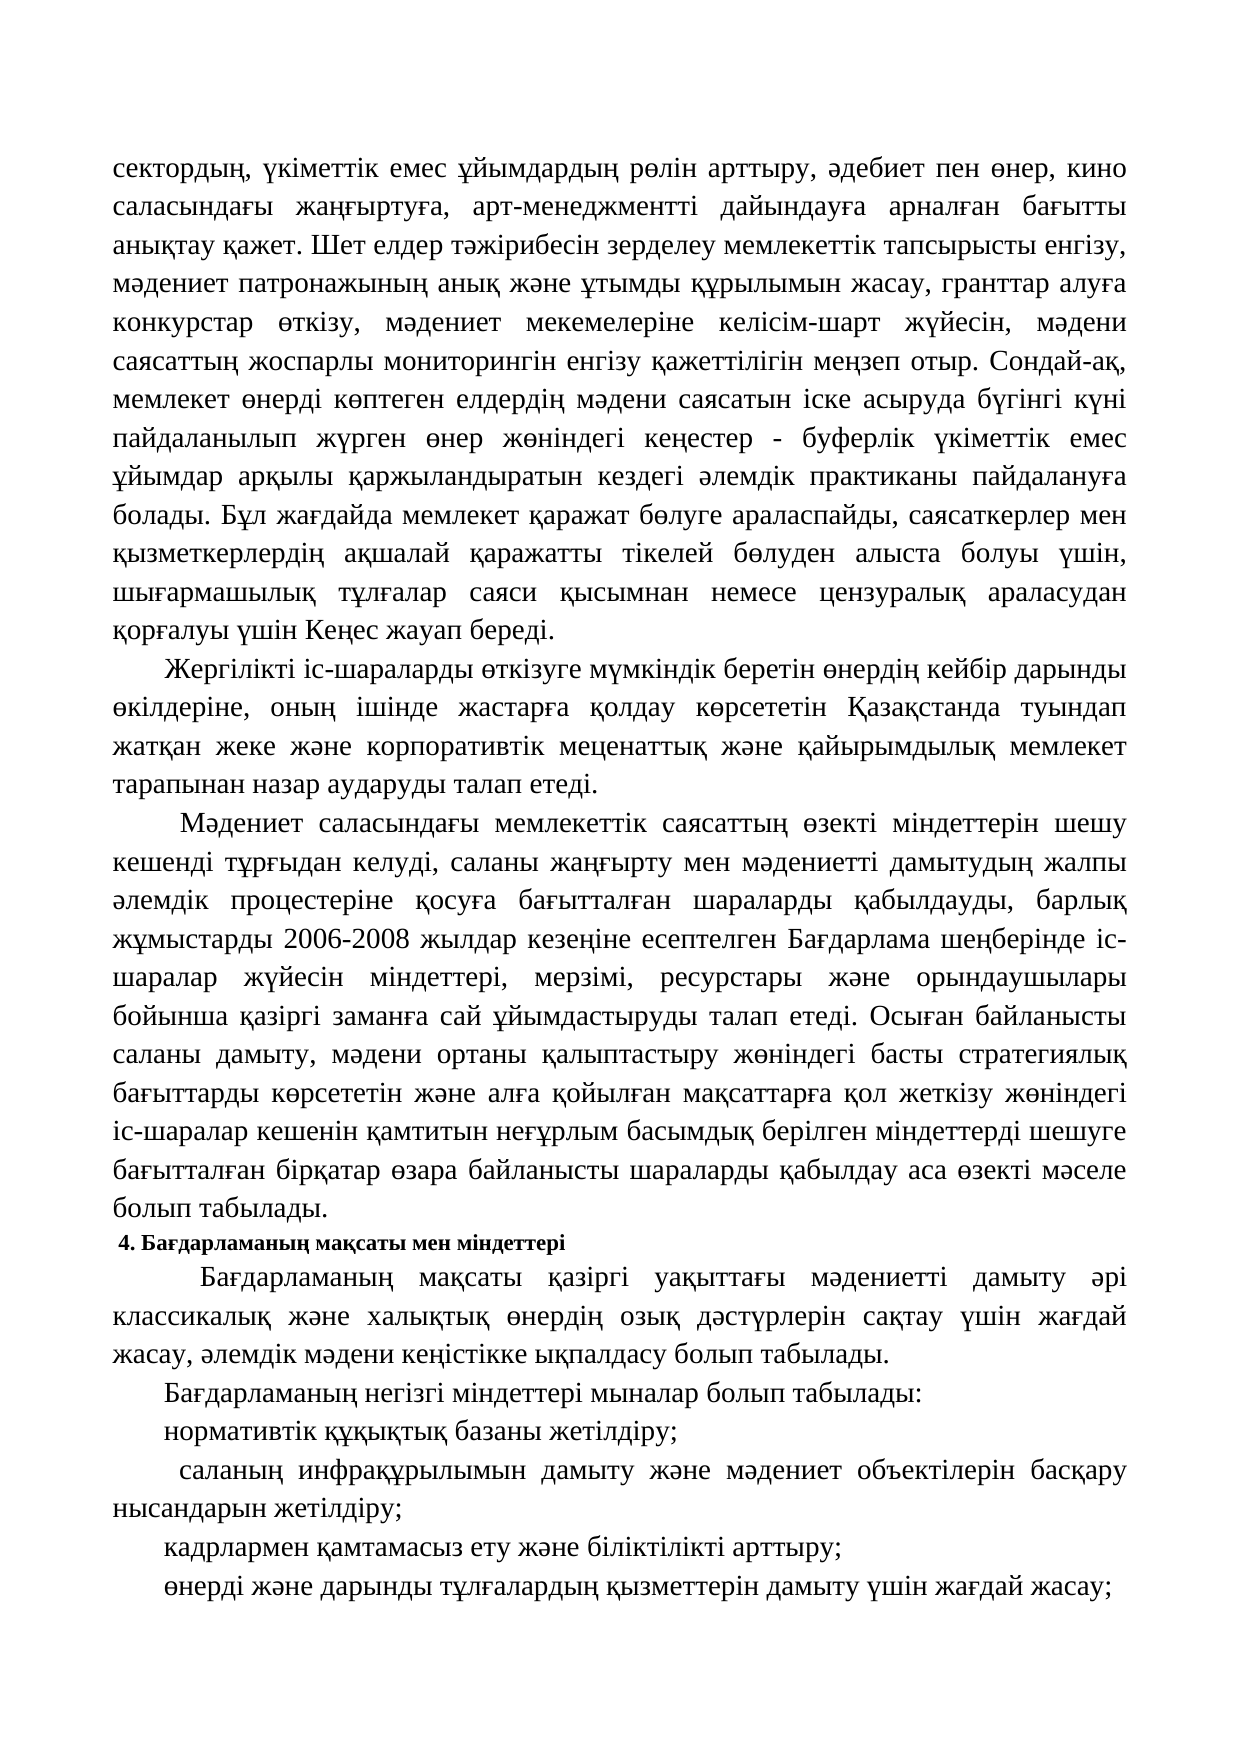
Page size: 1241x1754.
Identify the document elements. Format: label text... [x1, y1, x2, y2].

text кадрлармен қамтамасыз ету және біліктілікті арттыру; [112, 1529, 1128, 1563]
text Жергілікті ic-шараларды өткізуге мүмкіндік беретін өнердің кейбір дарынды өкілдеріне, оның ішінде жастарға қолдау көрсететін Қазақстанда туындап жатқан жеке және корпоративтік меценаттық және қайырымдылық мемлекет тарапынан назар аударуды талап етеді. [112, 651, 1128, 800]
text Бағдарламаның мақсаты қазіргі уақыттағы мәдениетті дамыту әpi классикалық және халықтық өнердің озық дәстүрлерін сақтау үшін жағдай жасау, әлемдік мәдени кеңістікке ықпалдасу болып табылады. [112, 1259, 1128, 1370]
text 4. Бағдарламаның мақсаты мен міндеттері [112, 1229, 1128, 1256]
text өнерді және дарынды тұлғалардың қызметтерін дамыту үшін жағдай жасау; [112, 1568, 1128, 1601]
text Бағдарламаның негізгі міндеттері мыналар болып табылады: [112, 1375, 1128, 1408]
text саланың инфрақұрылымын дамыту және мәдениет объектілерін басқару нысандарын жетілдіру; [112, 1452, 1128, 1524]
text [112, 150, 1128, 646]
text нормативтік құқықтық базаны жетілдіру; [112, 1413, 1128, 1447]
text Мәдениет саласындағы мемлекеттік саясаттың өзекті міндеттерін шешу кешенді тұрғыдан келуді, саланы жаңғырту мен мәдениетті дамытудың жалпы әлемдік процестеріне қосуға бағытталған шараларды қабылдауды, барлық жұмыстарды 2006-2008 жылдар кезеңіне есептелген Бағдарлама шеңберінде ic-шаралар жүйесін міндеттері, мерзімі, ресурстары және орындаушылары бойынша қазіргі заманға сай ұйымдастыруды талап етеді. Осыған байланысты саланы дамыту, мәдени ортаны қалыптастыру жөніндегі басты стратегиялық бағыттарды көрсететін және алға қойылған мақсаттарға қол жеткізу жөніндегі ic-шаралар кешенін қамтитын неғұрлым басымдық берілген міндеттерді шешуге бағытталған бірқатар өзара байланысты шараларды қабылдау аса өзекті мәселе болып табылады. [112, 805, 1128, 1224]
